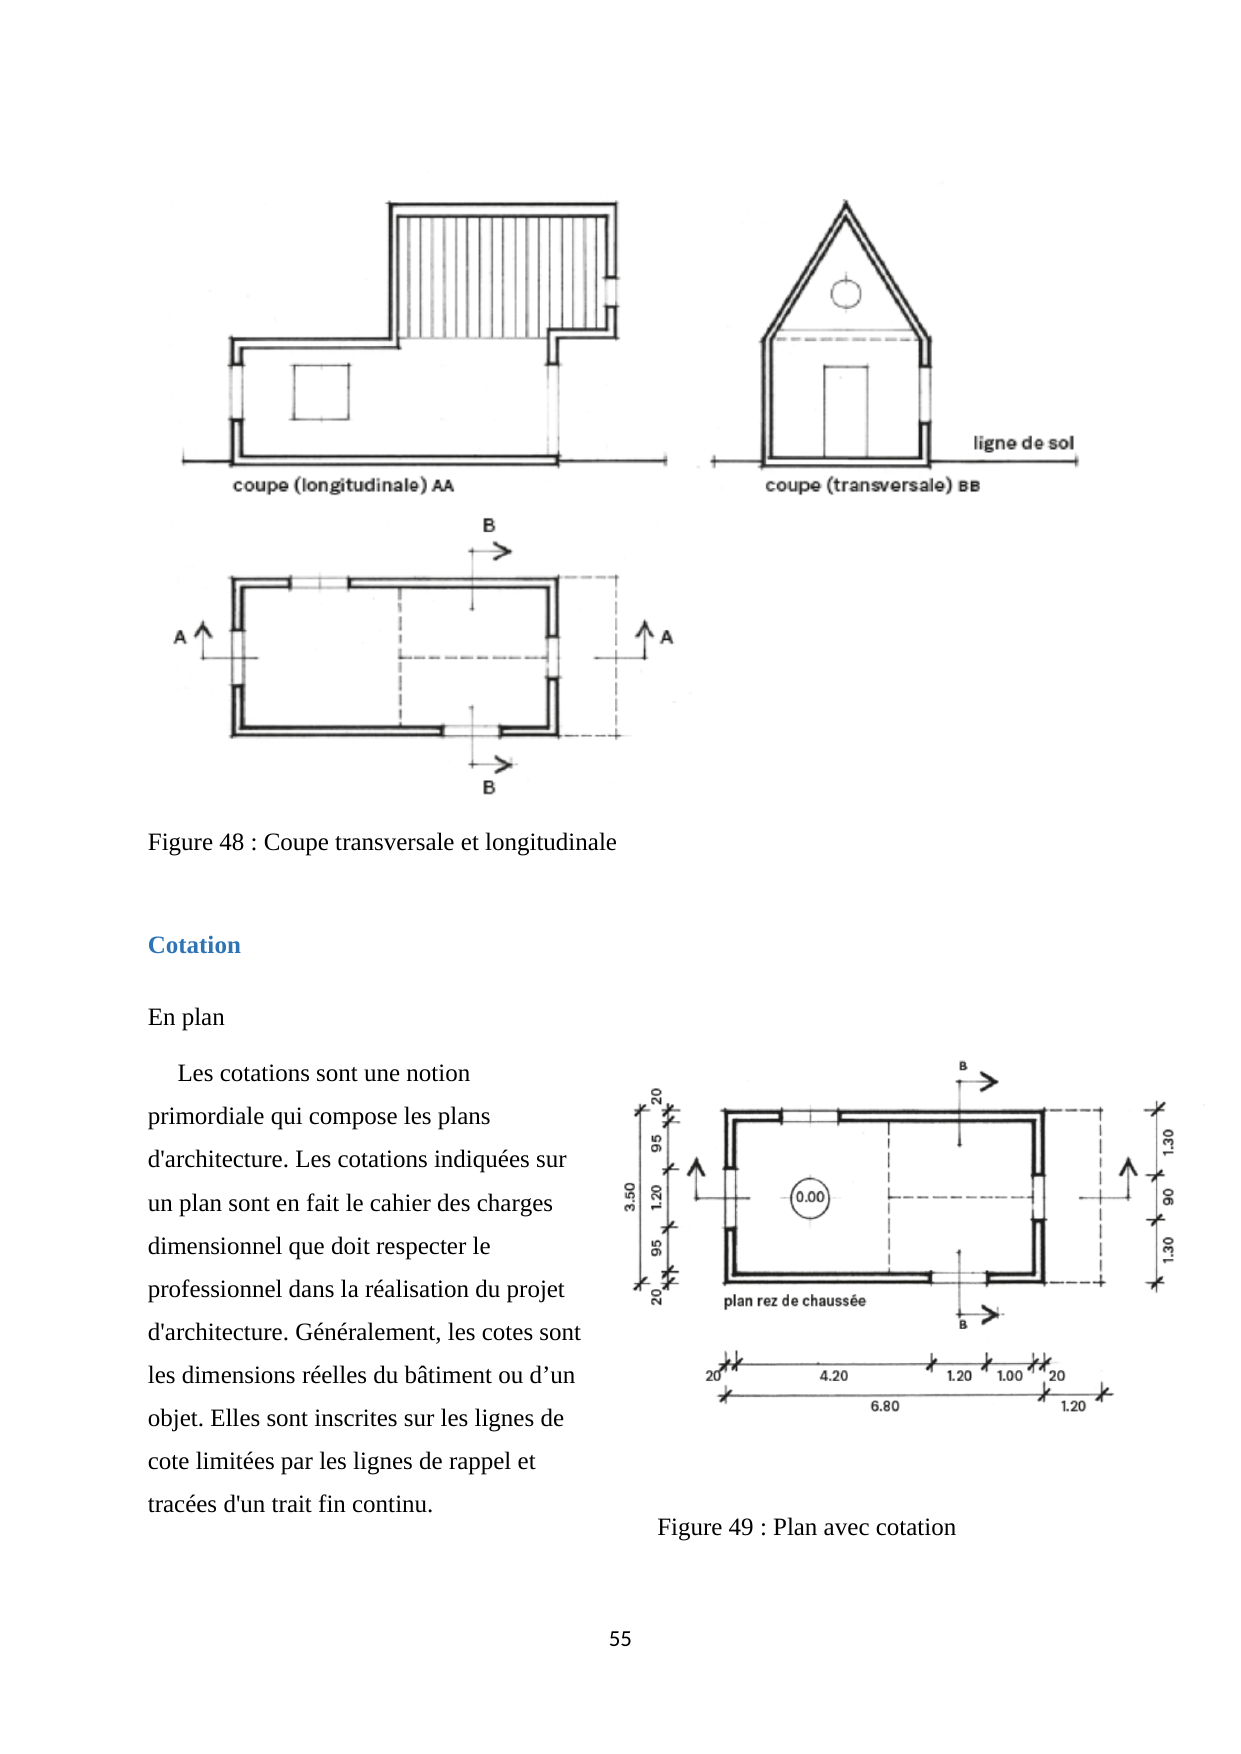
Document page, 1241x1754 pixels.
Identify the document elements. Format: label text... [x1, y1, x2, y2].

text Figure 49 : Plan avec cotation [657, 1512, 1093, 1541]
picture [147, 147, 1117, 797]
text Figure 48 : Coupe transversale et longitudinale [148, 827, 1093, 856]
subtitle En plan [148, 1002, 1093, 1031]
picture [620, 1058, 1210, 1422]
text Les cotations sont une notion primordiale qui compose les plans d'architecture. Les cotations indiquées sur un plan sont en fait le cahier des charges dimensionnel que doit respecter le professionnel dans la réalisation du projet d'architecture. Généralement, les cotes sont les dimensions réelles du bâtiment ou d’un objet. Elles sont inscrites sur les lignes de cote limitées par les lignes de rappel et tracées d'un trait fin continu. [148, 1058, 583, 1518]
subtitle Cotation [148, 930, 1093, 959]
